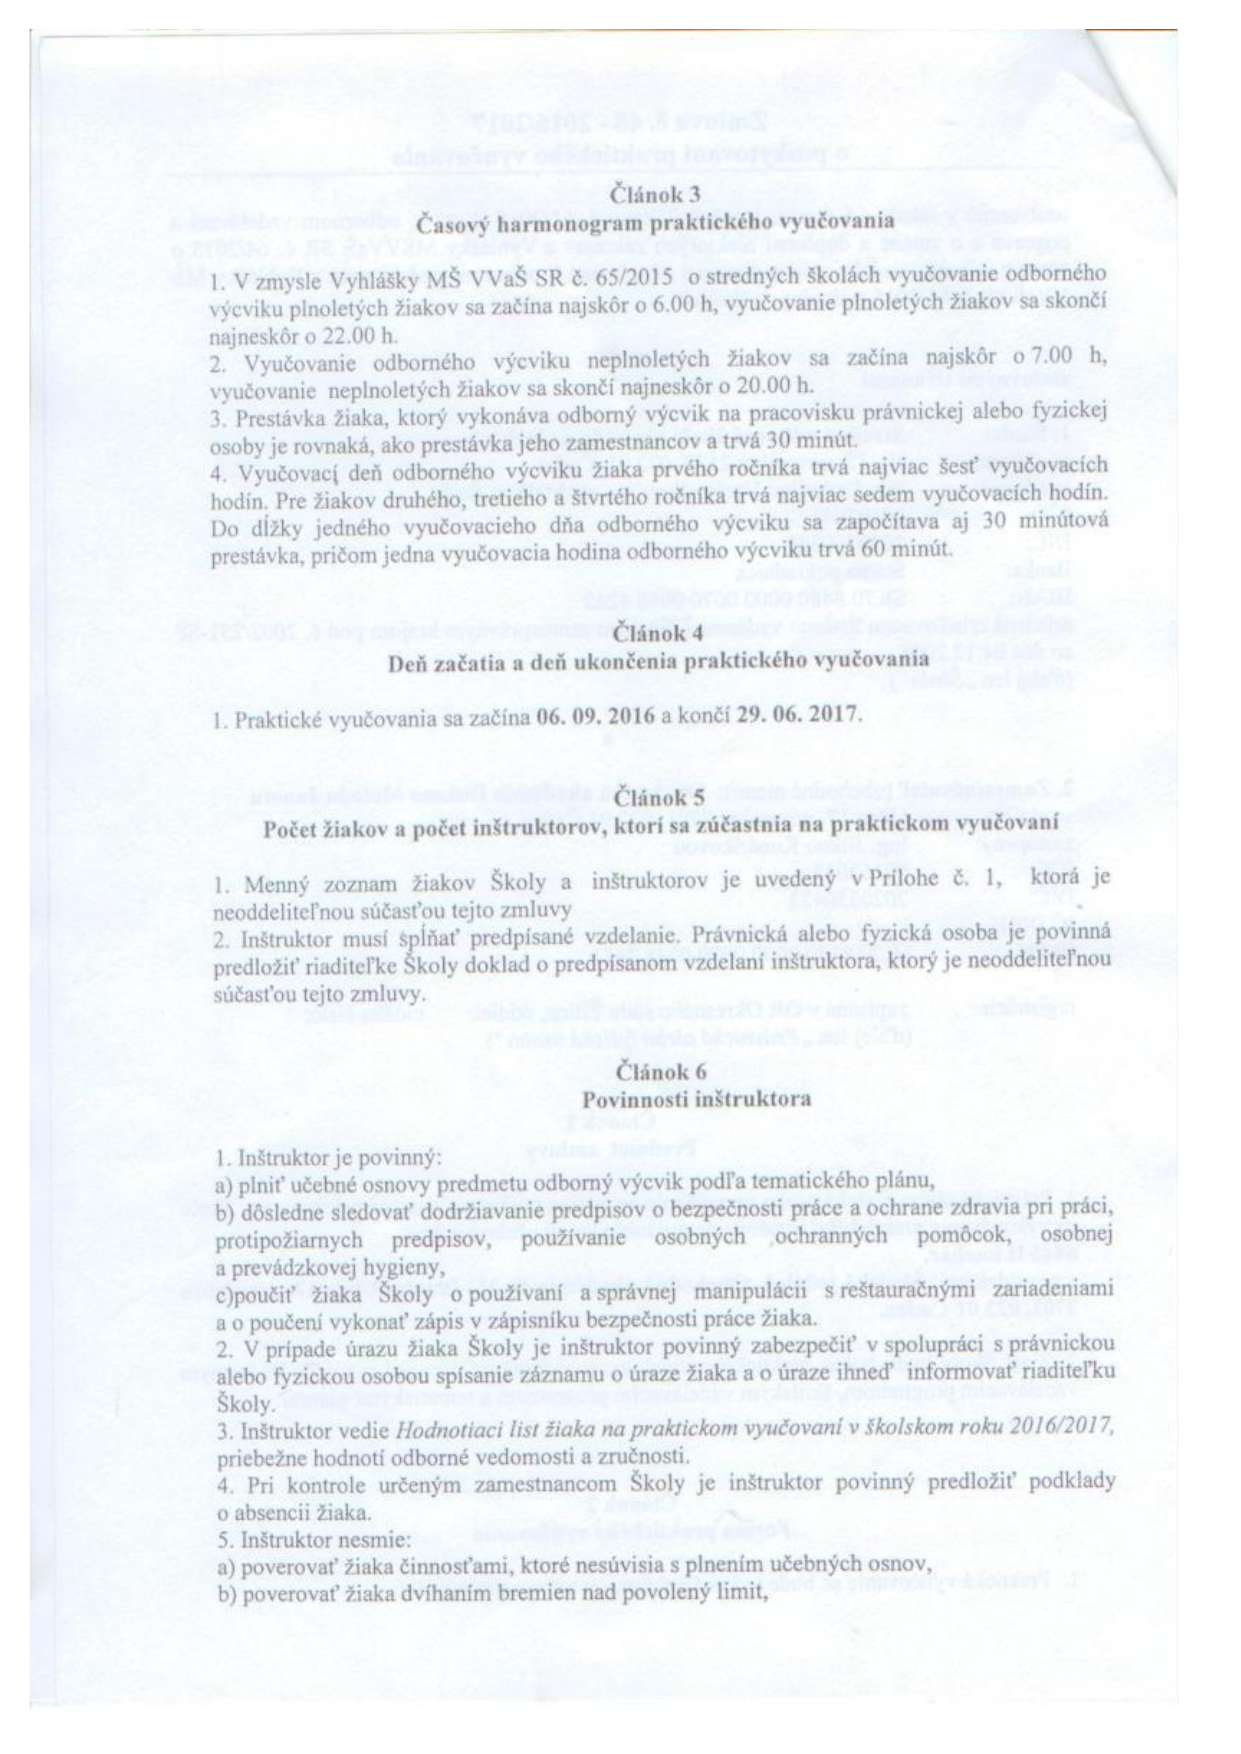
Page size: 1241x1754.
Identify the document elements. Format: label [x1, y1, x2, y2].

picture [29, 29, 1179, 1710]
